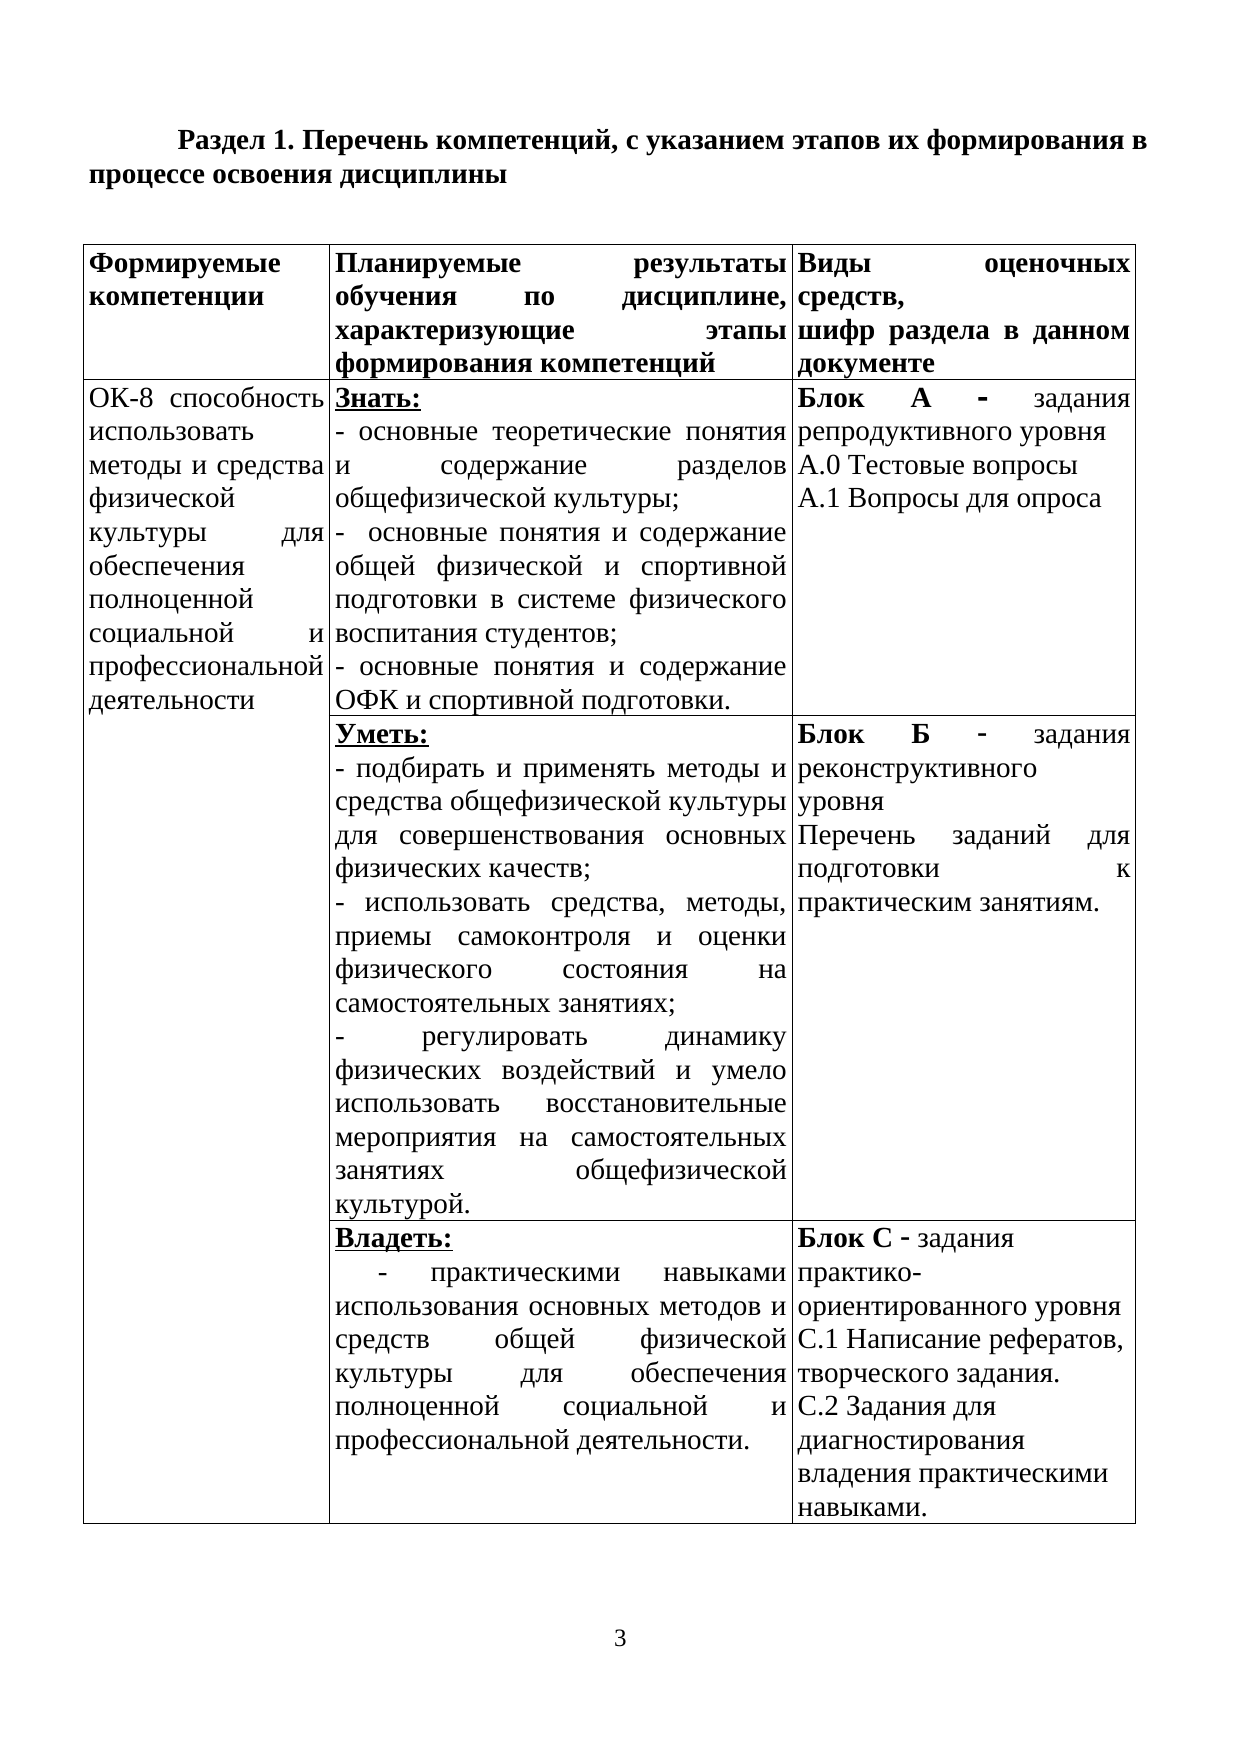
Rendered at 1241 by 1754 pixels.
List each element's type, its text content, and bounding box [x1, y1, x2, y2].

table_cell Блок С задания практико-ориентированного уровня С.1 Написание рефератов, творческого задания. С.2 Задания для диагностирования владения практическими навыками. [793, 1221, 1135, 1522]
table_header Формируемые компетенции [84, 245, 329, 379]
table_header Планируемые результаты обучения по дисциплине, характеризующие этапы формирования компетенций [330, 245, 792, 379]
table_header Виды оценочных средств, шифр раздела в данном документе [793, 245, 1135, 379]
table_cell Блок Б задания реконструктивного уровня Перечень заданий для подготовки к практическим занятиям. [793, 716, 1135, 1219]
table_cell ОК-8 способность использовать методы и средства физической культуры для обеспечения полноценной социальной и профессиональной деятельности [84, 380, 329, 1522]
table_cell Уметь: - подбирать и применять методы и средства общефизической культуры для совершенствования основных физических качеств; - использовать средства, методы, приемы самоконтроля и оценки физического состояния на самостоятельных занятиях; - регулировать динамику физических воздействий и умело использовать восстановительные мероприятия на самостоятельных занятиях общефизической культурой. [330, 716, 792, 1219]
table_cell Владеть: - практическими навыками использования основных методов и средств общей физической культуры для обеспечения полноценной социальной и профессиональной деятельности. [330, 1221, 792, 1522]
table_cell Знать: - основные теоретические понятия и содержание разделов общефизической культуры; - основные понятия и содержание общей физической и спортивной подготовки в системе физического воспитания студентов; - основные понятия и содержание ОФК и спортивной подготовки. [330, 380, 792, 715]
text Раздел 1. Перечень компетенций, с указанием этапов их формирования в процессе освоения дисциплины [89, 122, 1152, 189]
table_cell Блок А задания репродуктивного уровня А.0 Тестовые вопросы А.1 Вопросы для опроса [793, 380, 1135, 715]
